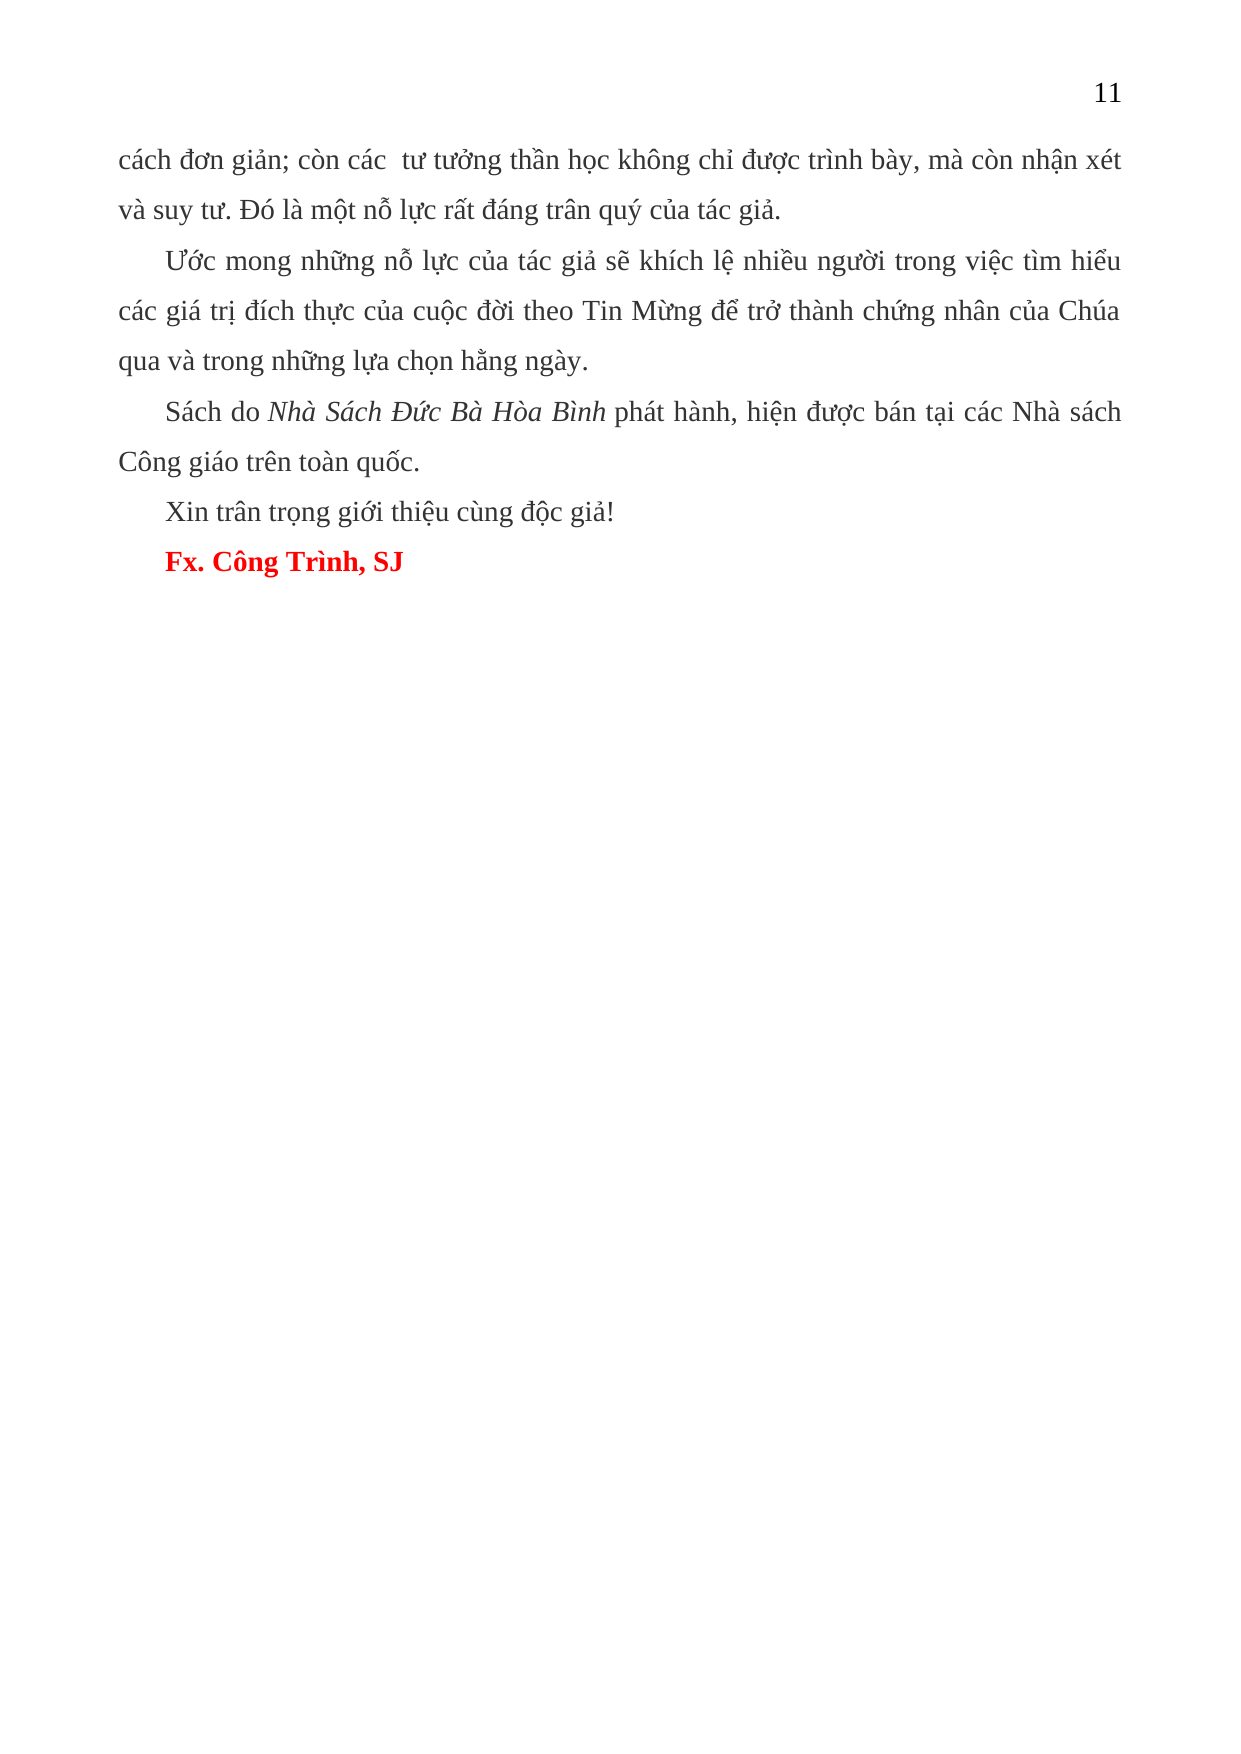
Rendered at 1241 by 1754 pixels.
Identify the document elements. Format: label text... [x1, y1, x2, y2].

text Ước mong những nỗ lực của tác giả sẽ khích lệ nhiều người trong việc tìm hiểu các giá trị đích thực của cuộc đời theo Tin Mừng để trở thành chứng nhân của Chúa qua và trong những lựa chọn hằng ngày. [118, 243, 1122, 377]
text Xin trân trọng giới thiệu cùng độc giả! [118, 494, 1122, 528]
text Sách do Nhà Sách Đức Bà Hòa Bình phát hành, hiện được bán tại các Nhà sách Công giáo trên toàn quốc. [118, 394, 1122, 477]
text Fx. Công Trình, SJ [118, 544, 1122, 578]
